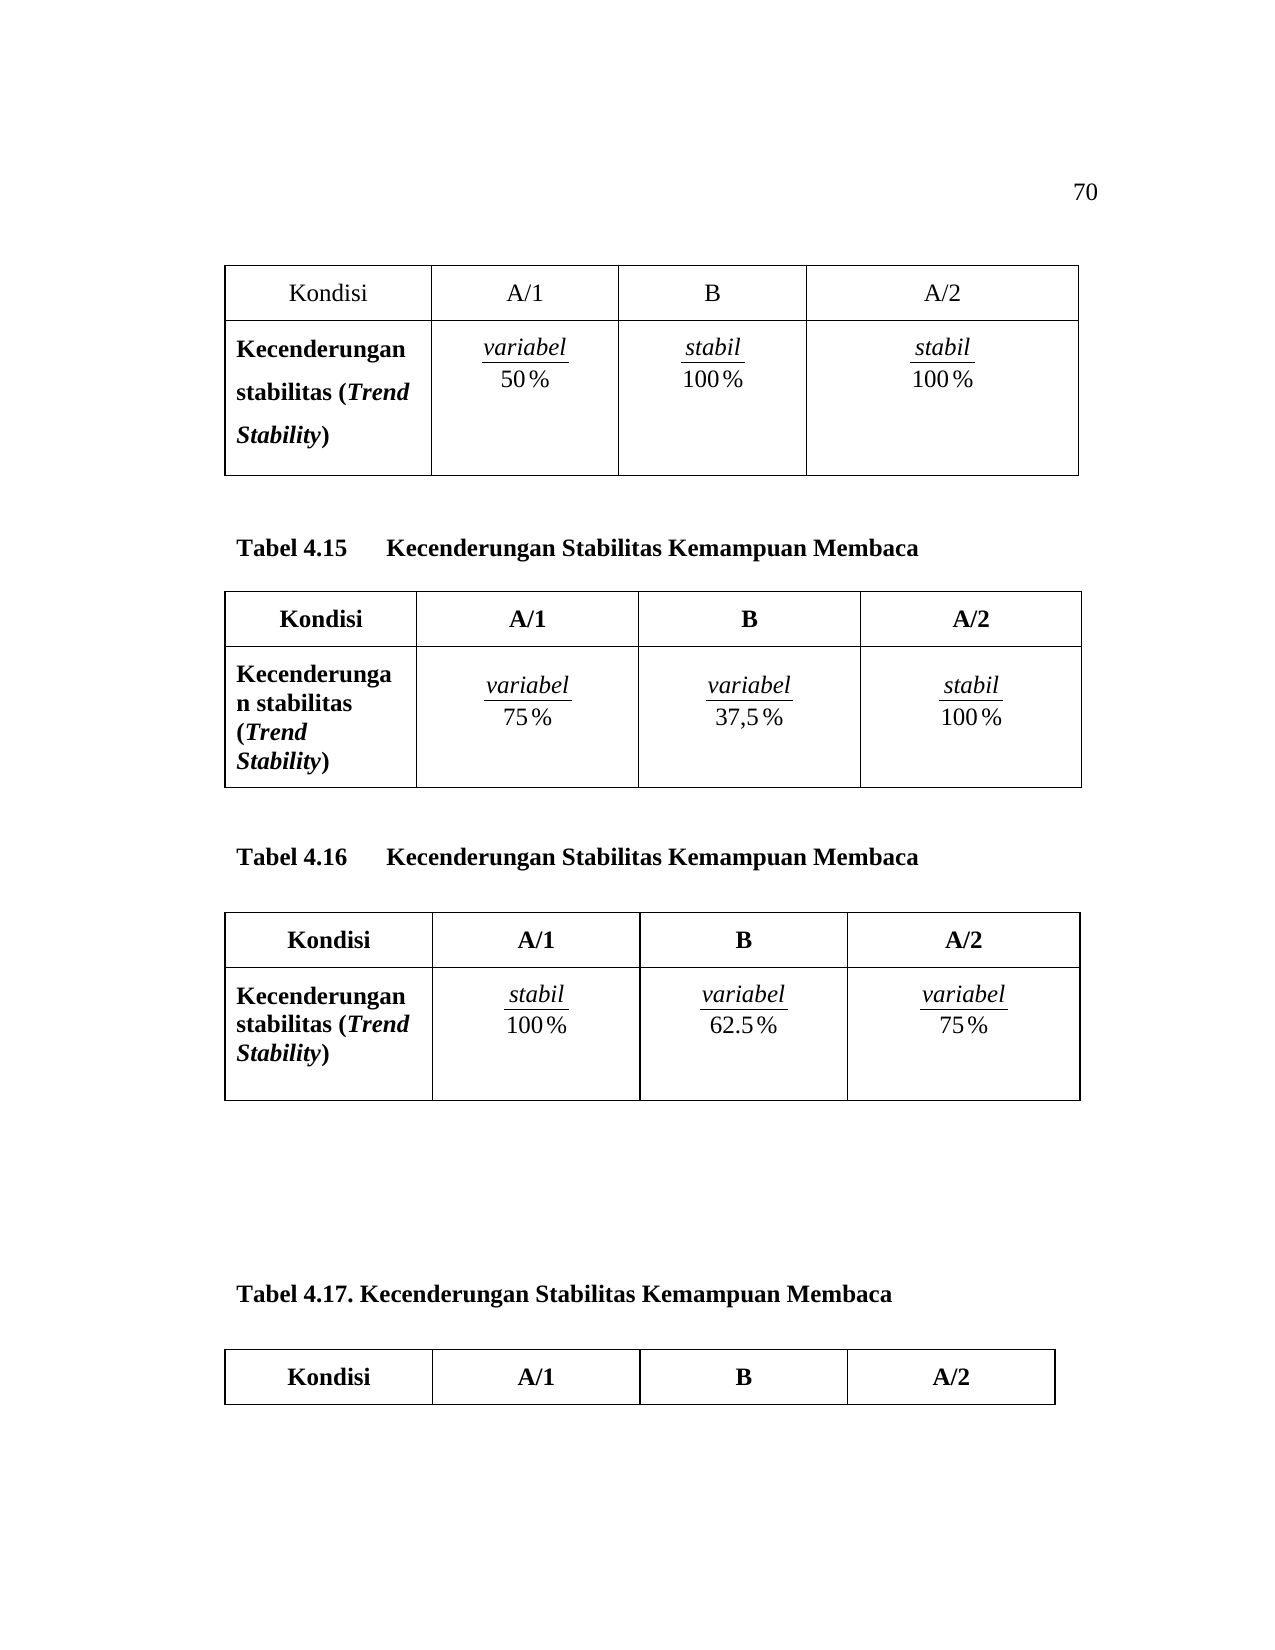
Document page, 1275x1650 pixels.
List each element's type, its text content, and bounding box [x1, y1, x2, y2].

table_header B [639, 592, 860, 646]
table_header A/1 [417, 592, 638, 646]
table_header B [641, 1350, 847, 1404]
table_header A/2 [848, 913, 1079, 967]
table_header Kondisi [226, 592, 416, 646]
text Tabel 4.16 Kecenderungan Stabilitas Kemampuan Membaca [236, 842, 1098, 871]
table_header B [619, 266, 806, 320]
table_cell [639, 647, 860, 787]
table_header Kondisi [226, 1350, 432, 1404]
table_header A/1 [432, 266, 618, 320]
table_cell [619, 321, 806, 474]
table_cell [433, 968, 639, 1100]
table_cell [641, 968, 847, 1100]
table_header A/2 [848, 1350, 1054, 1404]
table_cell [432, 321, 618, 474]
text Tabel 4.15 Kecenderungan Stabilitas Kemampuan Membaca [236, 533, 1098, 562]
table_header B [641, 913, 847, 967]
text Tabel 4.17. Kecenderungan Stabilitas Kemampuan Membaca [236, 1279, 1098, 1308]
table_header Kondisi [226, 266, 431, 320]
table_cell [807, 321, 1078, 474]
table_cell Kecenderungan stabilitas (Trend Stability) [226, 321, 431, 474]
table_header A/1 [433, 1350, 639, 1404]
table_header A/1 [433, 913, 639, 967]
table_cell [861, 647, 1081, 787]
table_cell [417, 647, 638, 787]
table_cell [848, 968, 1079, 1100]
table_cell Kecenderungan stabilitas (Trend Stability) [226, 647, 416, 787]
table_cell Kecenderungan stabilitas (Trend Stability) [226, 968, 432, 1100]
table_header A/2 [807, 266, 1078, 320]
table_header A/2 [861, 592, 1081, 646]
table_header Kondisi [226, 913, 432, 967]
